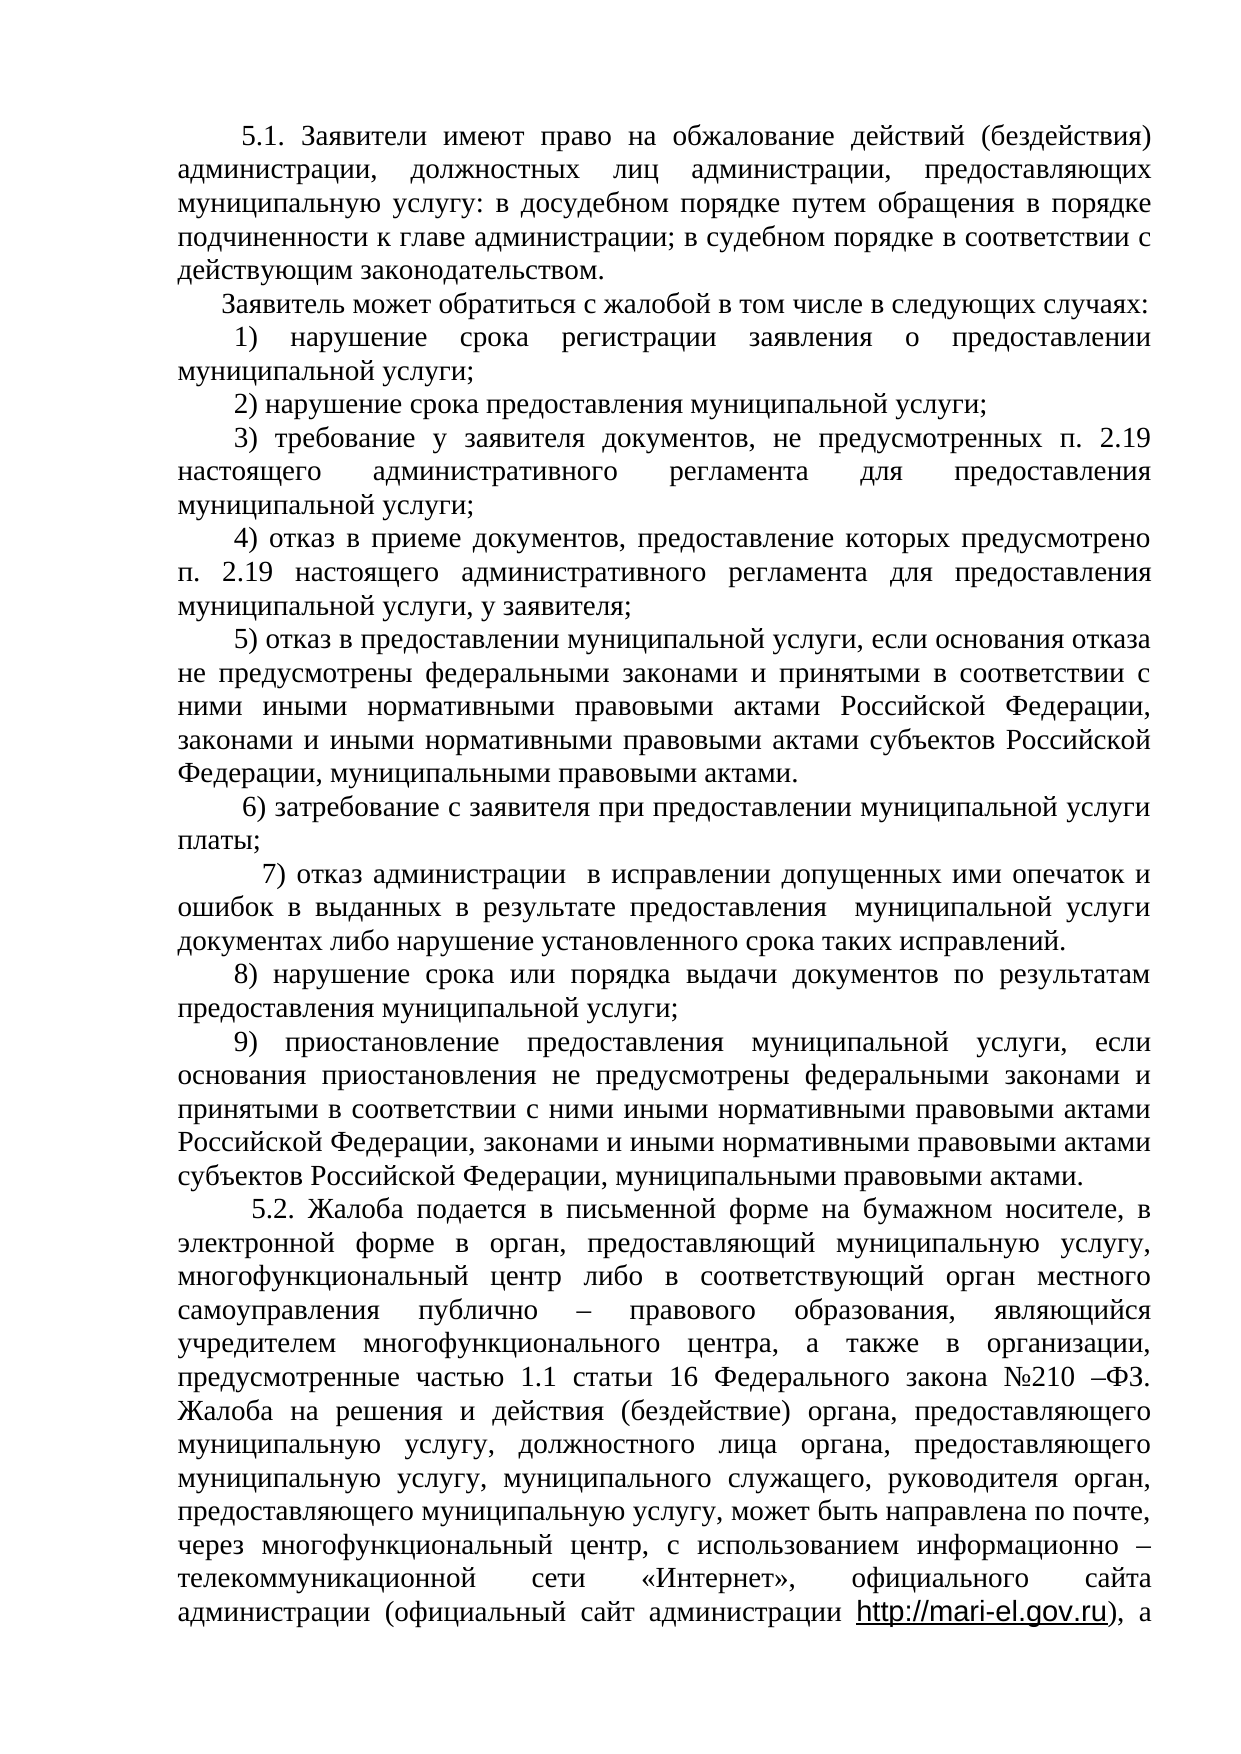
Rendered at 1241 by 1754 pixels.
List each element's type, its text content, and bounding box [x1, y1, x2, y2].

text 8) нарушение срока или порядка выдачи документов по результатам предоставления муниципальной услуги; [177, 957, 1152, 1024]
text 7) отказ администрации в исправлении допущенных ими опечаток и ошибок в выданных в результате предоставления муниципальной услуги документах либо нарушение установленного срока таких исправлений. [177, 856, 1152, 957]
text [177, 1191, 1152, 1628]
text 1) нарушение срока регистрации заявления о предоставлении муниципальной услуги; [177, 319, 1152, 386]
text 5.1. Заявители имеют право на обжалование действий (бездействия) администрации, должностных лиц администрации, предоставляющих муниципальную услугу: в досудебном порядке путем обращения в порядке подчиненности к главе администрации; в судебном порядке в соответствии с действующим законодательством. [177, 118, 1152, 286]
text 6) затребование с заявителя при предоставлении муниципальной услуги платы; [177, 789, 1152, 856]
text 9) приостановление предоставления муниципальной услуги, если основания приостановления не предусмотрены федеральными законами и принятыми в соответствии с ними иными нормативными правовыми актами Российской Федерации, законами и иными нормативными правовыми актами субъектов Российской Федерации, муниципальными правовыми актами. [177, 1024, 1152, 1191]
text Заявитель может обратиться с жалобой в том числе в следующих случаях: [177, 286, 1152, 319]
text 5) отказ в предоставлении муниципальной услуги, если основания отказа не предусмотрены федеральными законами и принятыми в соответствии с ними иными нормативными правовыми актами Российской Федерации, законами и иными нормативными правовыми актами субъектов Российской Федерации, муниципальными правовыми актами. [177, 621, 1152, 789]
text 4) отказ в приеме документов, предоставление которых предусмотрено п. 2.19 настоящего административного регламента для предоставления муниципальной услуги, у заявителя; [177, 521, 1152, 621]
text 2) нарушение срока предоставления муниципальной услуги; [177, 386, 1152, 420]
text 3) требование у заявителя документов, не предусмотренных п. 2.19 настоящего административного регламента для предоставления муниципальной услуги; [177, 420, 1152, 521]
